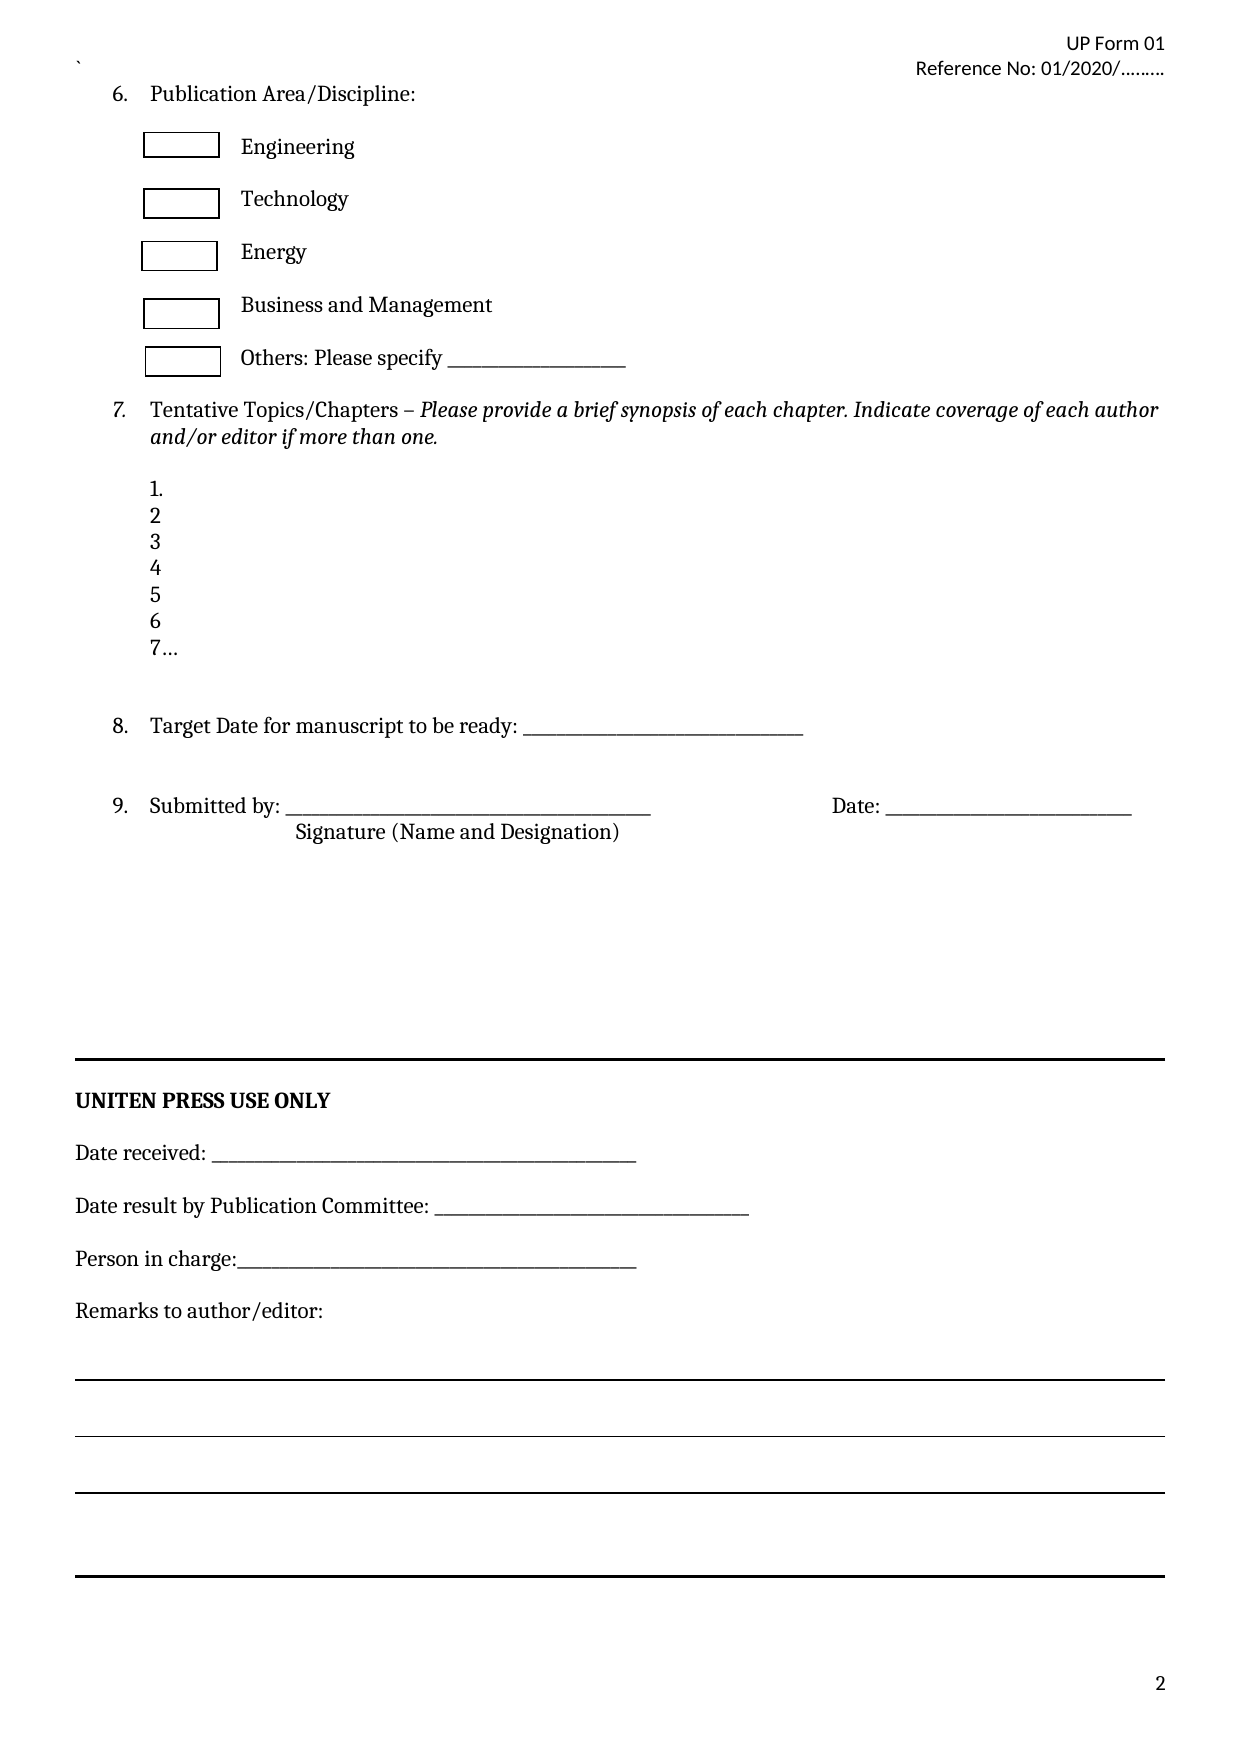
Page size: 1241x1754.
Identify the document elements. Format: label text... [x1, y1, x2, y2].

text 4 [150, 555, 1165, 582]
text Date result by Publication Committee: _____________________________________ [75, 1193, 1165, 1219]
text Remarks to author/editor: [75, 1298, 1165, 1325]
text Business and Management [75, 292, 1165, 318]
text 3 [150, 529, 1165, 555]
list Publication Area/Discipline: [112, 81, 1165, 107]
text 1. [150, 476, 1165, 502]
text 5 [150, 582, 1165, 608]
text 2 [150, 502, 1165, 529]
text UNITEN PRESS USE ONLY [75, 1087, 1165, 1114]
list Signature (Name and Designation) [150, 819, 1165, 845]
text Person in charge:_______________________________________________ [75, 1246, 1165, 1272]
text Others: Please specify _____________________ [75, 344, 1165, 371]
list Submitted by: ___________________________________________ Date: _____________________________ [112, 792, 1165, 819]
text 7… [150, 634, 1165, 661]
text Date received: __________________________________________________ [75, 1140, 1165, 1167]
text Engineering [75, 133, 1165, 160]
list Tentative Topics/Chapters – Please provide a brief synopsis of each chapter. Indicate coverage of each author and/or editor if more than one. [112, 397, 1165, 450]
text 6 [150, 608, 1165, 634]
text Technology [75, 186, 1165, 213]
text Energy [75, 239, 1165, 265]
list Target Date for manuscript to be ready: _________________________________ [112, 713, 1165, 740]
